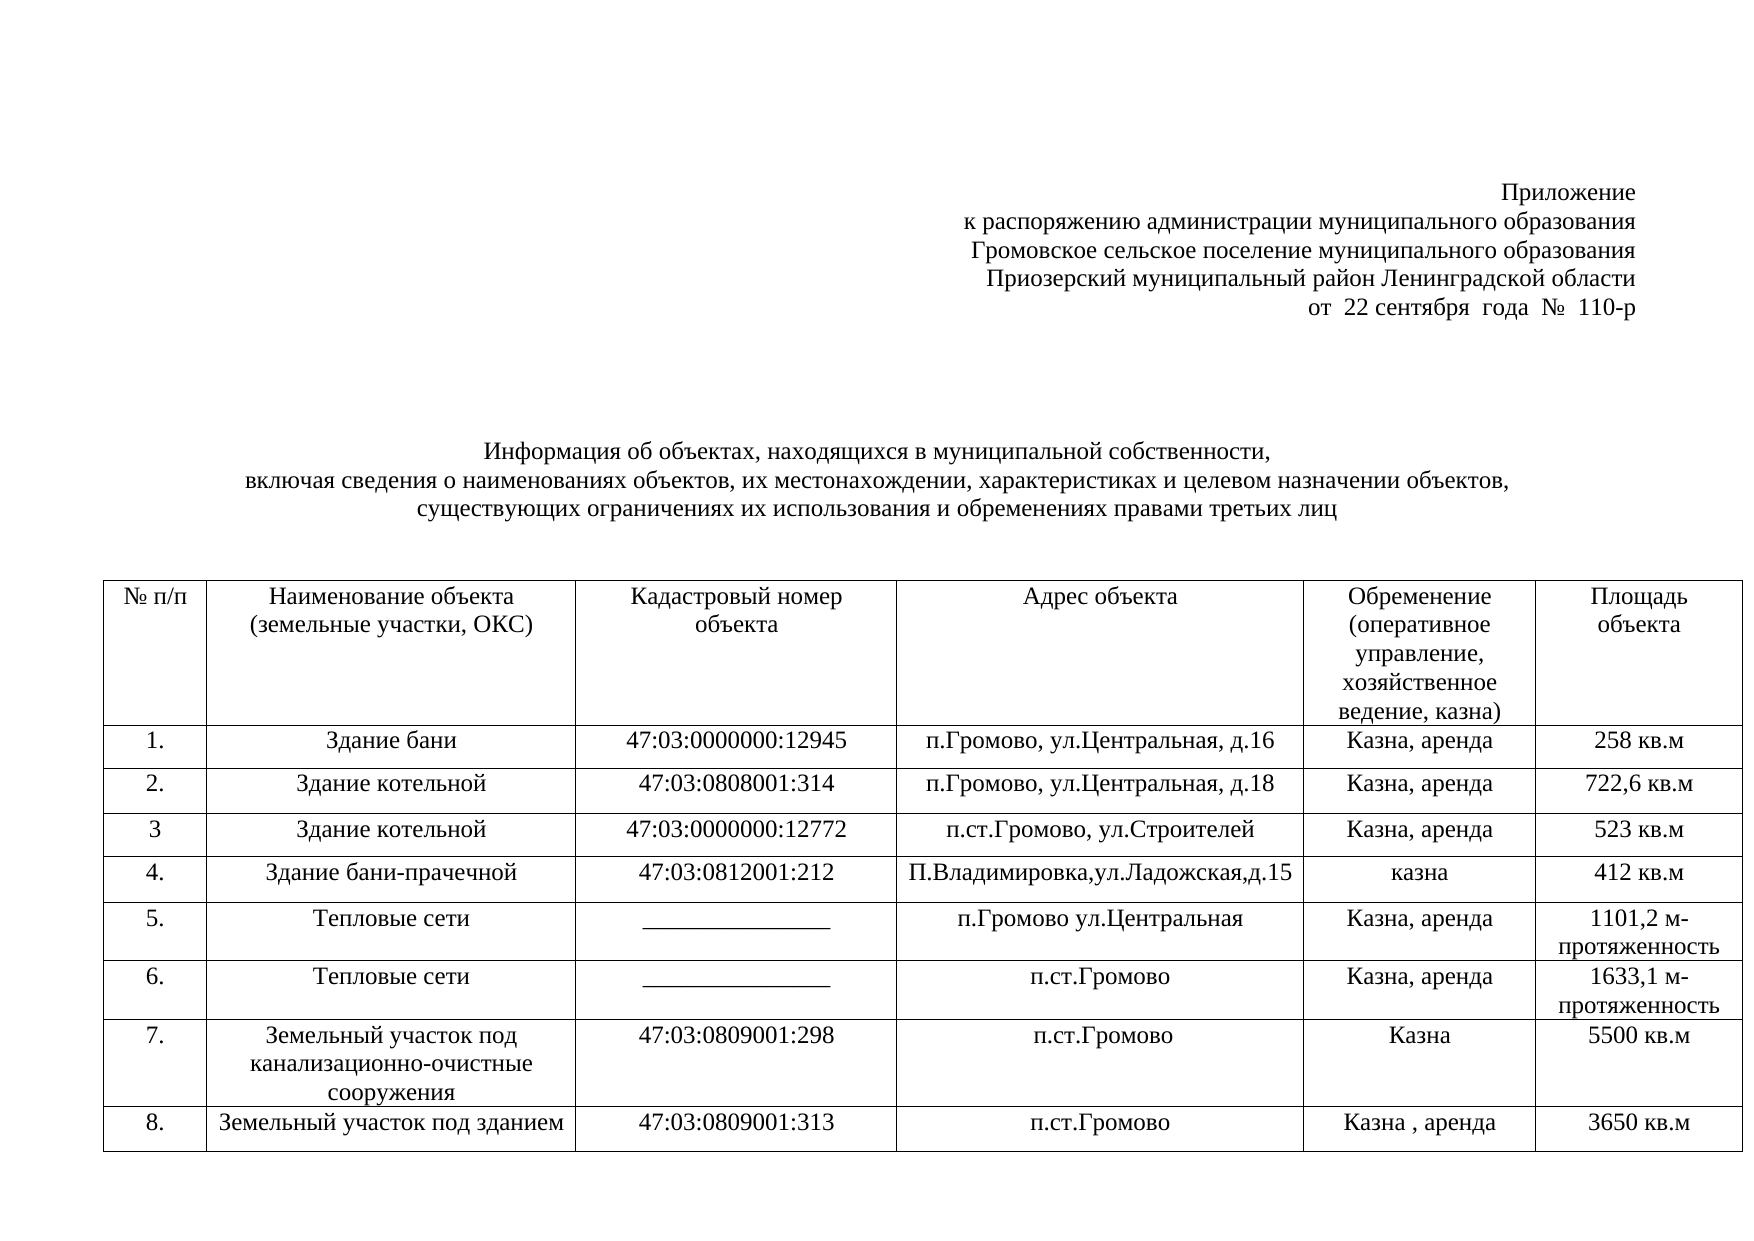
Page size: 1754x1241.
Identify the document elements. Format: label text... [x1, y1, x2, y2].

table_cell 47:03:0809001:313 [576, 1107, 896, 1151]
table_cell Земельный участок под канализационно-очистные сооружения [207, 1020, 575, 1106]
table_cell Казна [1304, 1020, 1535, 1106]
table_header Обременение (оперативное управление, хозяйственное ведение, казна) [1304, 581, 1535, 724]
table_cell 8. [104, 1107, 206, 1151]
table_cell 6. [104, 961, 206, 1019]
table_cell 47:03:0000000:12945 [576, 726, 896, 767]
table_cell 258 кв.м [1536, 726, 1742, 767]
table_cell п.ст.Громово [897, 1020, 1303, 1106]
table_cell 2. [104, 769, 206, 813]
table_cell 3650 кв.м [1536, 1107, 1742, 1151]
table_cell Здание бани [207, 726, 575, 767]
table_cell 3 [104, 814, 206, 856]
table_cell Здание котельной [207, 814, 575, 856]
table_cell п.Громово, ул.Центральная, д.18 [897, 769, 1303, 813]
table_cell 47:03:0809001:298 [576, 1020, 896, 1106]
table_cell Здание котельной [207, 769, 575, 813]
table_cell Казна, аренда [1304, 961, 1535, 1019]
table_cell Казна, аренда [1304, 726, 1535, 767]
table_cell Казна, аренда [1304, 903, 1535, 960]
table_cell 1101,2 м-протяженность [1536, 903, 1742, 960]
table_cell 1. [104, 726, 206, 767]
table_cell казна [1304, 857, 1535, 902]
table_cell 47:03:0000000:12772 [576, 814, 896, 856]
text включая сведения о наименованиях объектов, их местонахождении, характеристиках и целевом назначении объектов, [118, 465, 1636, 493]
table_cell Здание бани-прачечной [207, 857, 575, 902]
table_cell п.Громово, ул.Центральная, д.16 [897, 726, 1303, 767]
table_cell _______________ [576, 903, 896, 960]
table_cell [207, 1107, 575, 1151]
table_cell 4. [104, 857, 206, 902]
table_cell 412 кв.м [1536, 857, 1742, 902]
table_header № п/п [104, 581, 206, 724]
table_cell 523 кв.м [1536, 814, 1742, 856]
table_header Наименование объекта (земельные участки, ОКС) [207, 581, 575, 724]
table_cell 1633,1 м-протяженность [1536, 961, 1742, 1019]
table_cell Тепловые сети [207, 961, 575, 1019]
table_cell п.ст.Громово [897, 1107, 1303, 1151]
text Приозерский муниципальный район Ленинградской области [118, 263, 1636, 292]
text существующих ограничениях их использования и обременениях правами третьих лиц [118, 493, 1636, 522]
text Громовское сельское поселение муниципального образования [118, 235, 1636, 263]
text от 22 сентября года № 110-р [118, 292, 1636, 321]
table_cell п.ст.Громово [897, 961, 1303, 1019]
table_cell П.Владимировка,ул.Ладожская,д.15 [897, 857, 1303, 902]
table_cell Казна, аренда [1304, 814, 1535, 856]
text к распоряжению администрации муниципального образования [118, 206, 1636, 235]
table_cell 5500 кв.м [1536, 1020, 1742, 1106]
table_header Площадь объекта [1536, 581, 1742, 724]
table_cell Казна , аренда [1304, 1107, 1535, 1151]
table_cell 722,6 кв.м [1536, 769, 1742, 813]
text Приложение [118, 177, 1636, 206]
table_cell 47:03:0812001:212 [576, 857, 896, 902]
table_cell Казна, аренда [1304, 769, 1535, 813]
table_cell 5. [104, 903, 206, 960]
table_cell п.Громово ул.Центральная [897, 903, 1303, 960]
table_header Кадастровый номер объекта [576, 581, 896, 724]
table_cell 47:03:0808001:314 [576, 769, 896, 813]
text Информация об объектах, находящихся в муниципальной собственности, [118, 436, 1636, 465]
table_header Адрес объекта [897, 581, 1303, 724]
table_cell 7. [104, 1020, 206, 1106]
table_cell п.ст.Громово, ул.Строителей [897, 814, 1303, 856]
table_cell Тепловые сети [207, 903, 575, 960]
table_cell _______________ [576, 961, 896, 1019]
